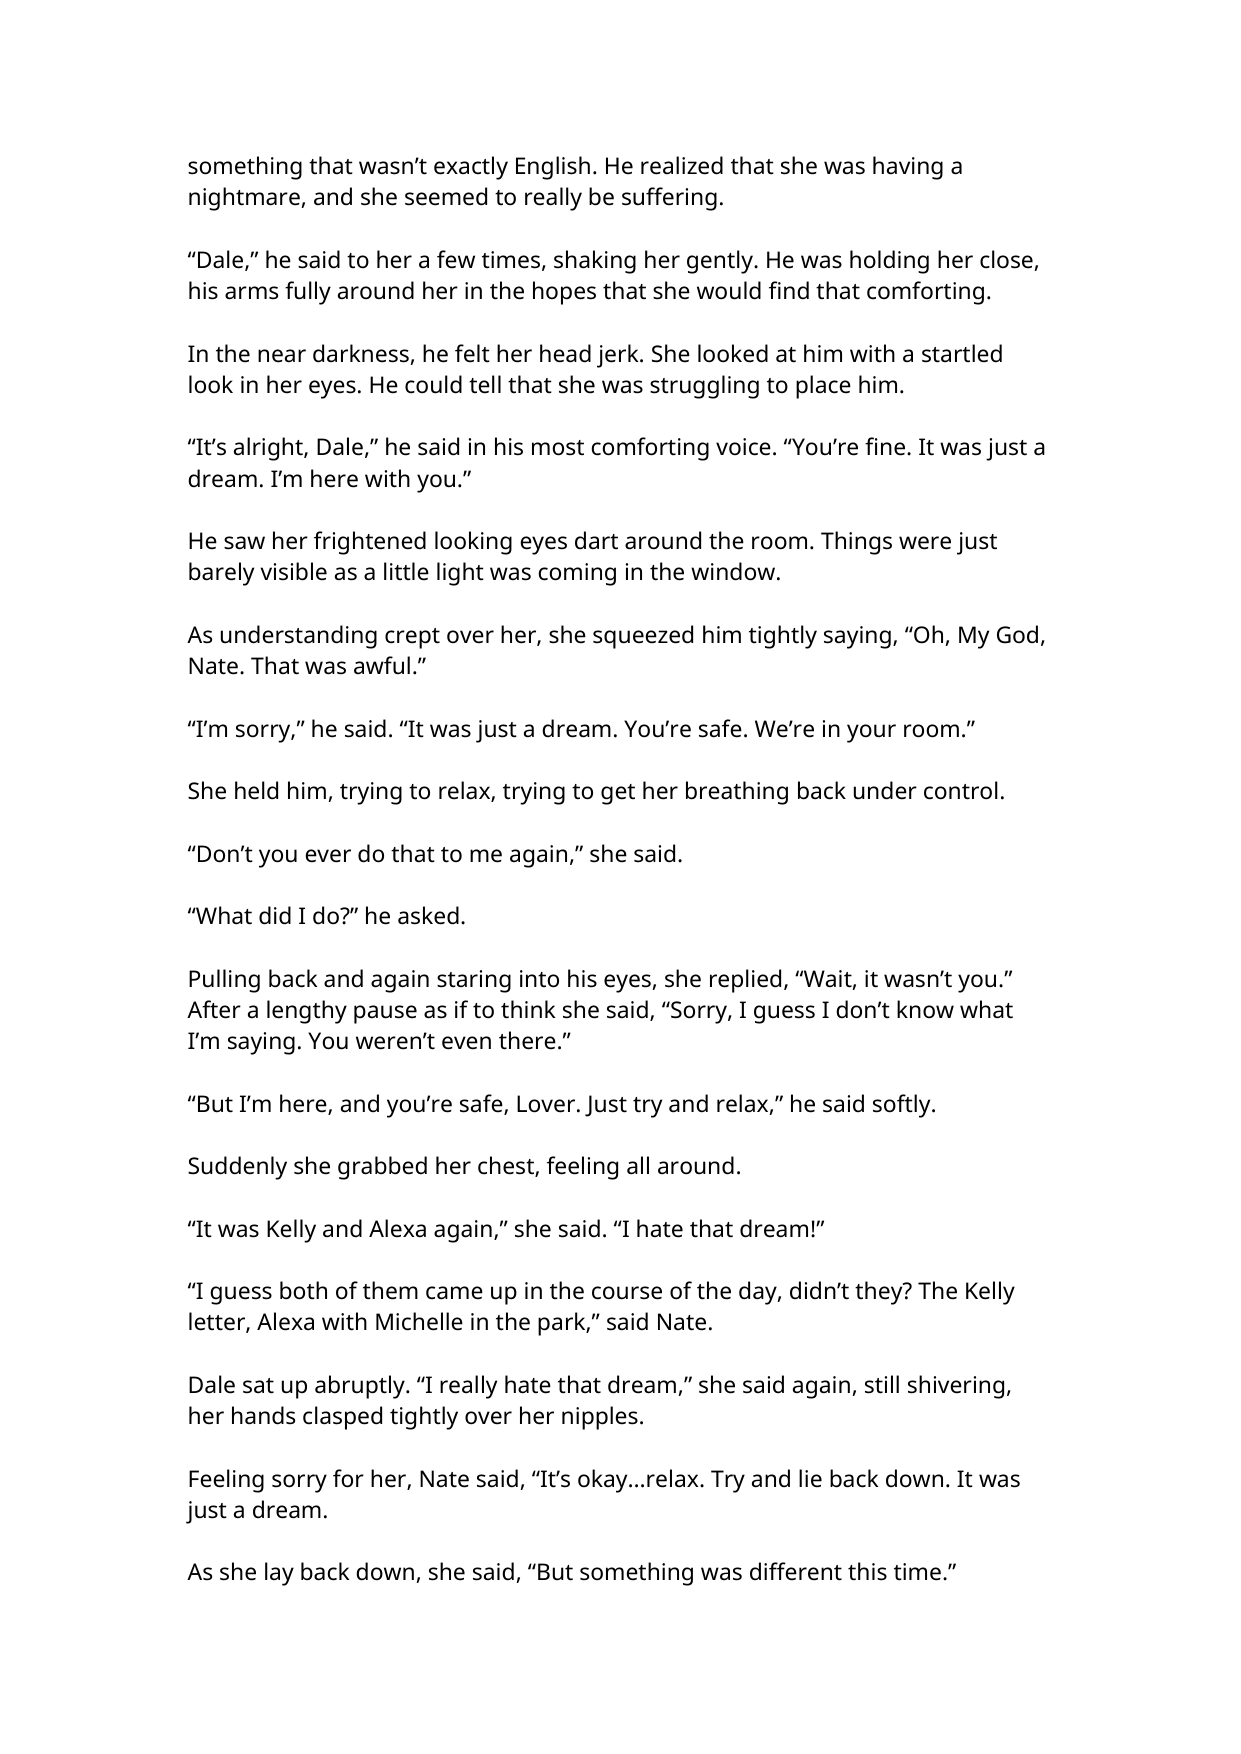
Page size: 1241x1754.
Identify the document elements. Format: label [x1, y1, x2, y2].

text [187, 150, 1053, 1587]
